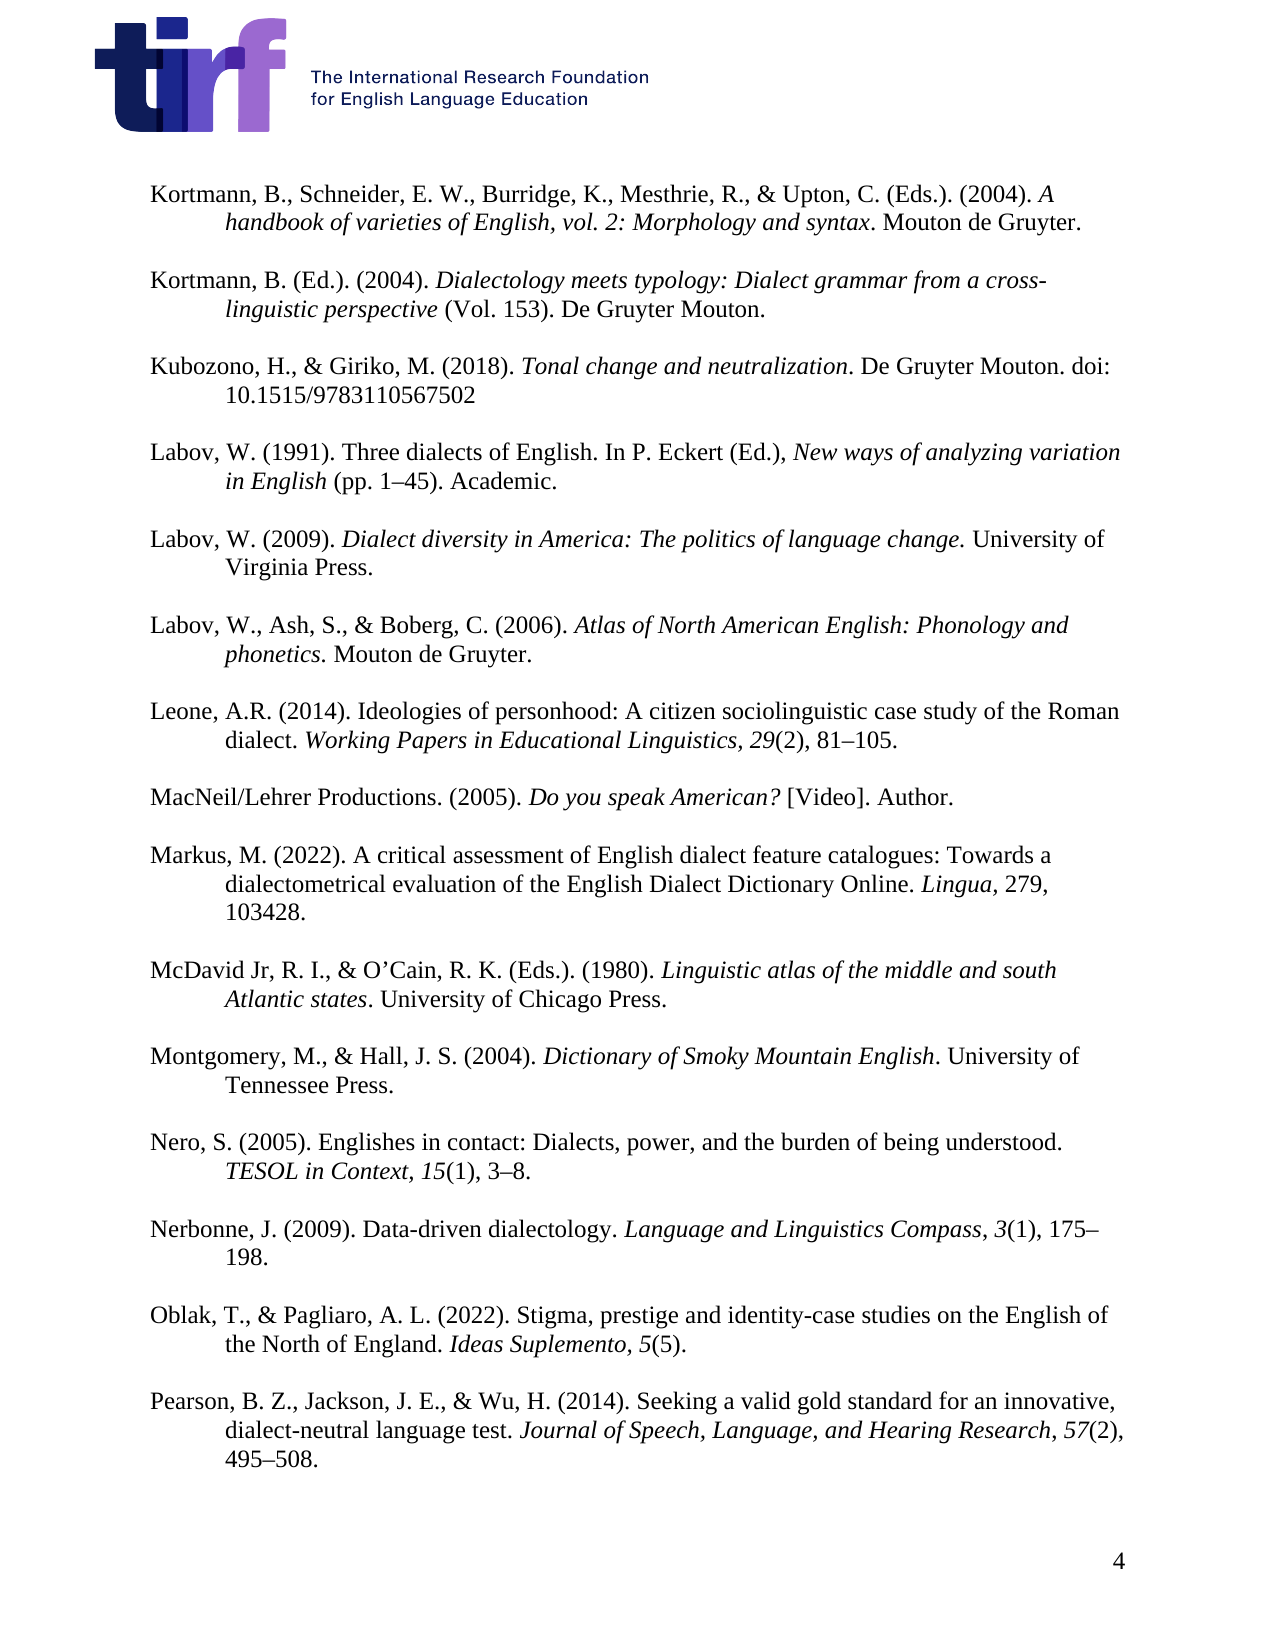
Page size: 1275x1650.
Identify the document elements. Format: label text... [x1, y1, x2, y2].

text McDavid Jr, R. I., & O’Cain, R. K. (Eds.). (1980). Linguistic atlas of the middle and south Atlantic states. University of Chicago Press. [150, 955, 1125, 1012]
text Labov, W. (1991). Three dialects of English. In P. Eckert (Ed.), New ways of analyzing variation in English (pp. 1–45). Academic. [150, 437, 1125, 495]
text Markus, M. (2022). A critical assessment of English dialect feature catalogues: Towards a dialectometrical evaluation of the English Dialect Dictionary Online. Lingua, 279, 103428. [150, 840, 1125, 926]
picture [94, 17, 655, 132]
text Montgomery, M., & Hall, J. S. (2004). Dictionary of Smoky Mountain English. University of Tennessee Press. [150, 1041, 1125, 1099]
text Oblak, T., & Pagliaro, A. L. (2022). Stigma, prestige and identity-case studies on the English of the North of England. Ideas Suplemento, 5(5). [150, 1300, 1125, 1357]
text Pearson, B. Z., Jackson, J. E., & Wu, H. (2014). Seeking a valid gold standard for an innovative, dialect-neutral language test. Journal of Speech, Language, and Hearing Research, 57(2), 495–508. [150, 1386, 1125, 1472]
text Labov, W., Ash, S., & Boberg, C. (2006). Atlas of North American English: Phonology and phonetics. Mouton de Gruyter. [150, 610, 1125, 667]
text Nero, S. (2005). Englishes in contact: Dialects, power, and the burden of being understood. TESOL in Context, 15(1), 3–8. [150, 1127, 1125, 1185]
text Kubozono, H., & Giriko, M. (2018). Tonal change and neutralization. De Gruyter Mouton. doi: 10.1515/9783110567502 [150, 351, 1125, 409]
text Kortmann, B., Schneider, E. W., Burridge, K., Mesthrie, R., & Upton, C. (Eds.). (2004). A handbook of varieties of English, vol. 2: Morphology and syntax. Mouton de Gruyter. [150, 179, 1125, 236]
text Kortmann, B. (Ed.). (2004). Dialectology meets typology: Dialect grammar from a cross-linguistic perspective (Vol. 153). De Gruyter Mouton. [150, 265, 1125, 322]
text Leone, A.R. (2014). Ideologies of personhood: A citizen sociolinguistic case study of the Roman dialect. Working Papers in Educational Linguistics, 29(2), 81–105. [150, 696, 1125, 754]
text Labov, W. (2009). Dialect diversity in America: The politics of language change. University of Virginia Press. [150, 524, 1125, 581]
text MacNeil/Lehrer Productions. (2005). Do you speak American? [Video]. Author. [150, 782, 1125, 811]
text Nerbonne, J. (2009). Data‐driven dialectology. Language and Linguistics Compass, 3(1), 175–198. [150, 1214, 1125, 1271]
